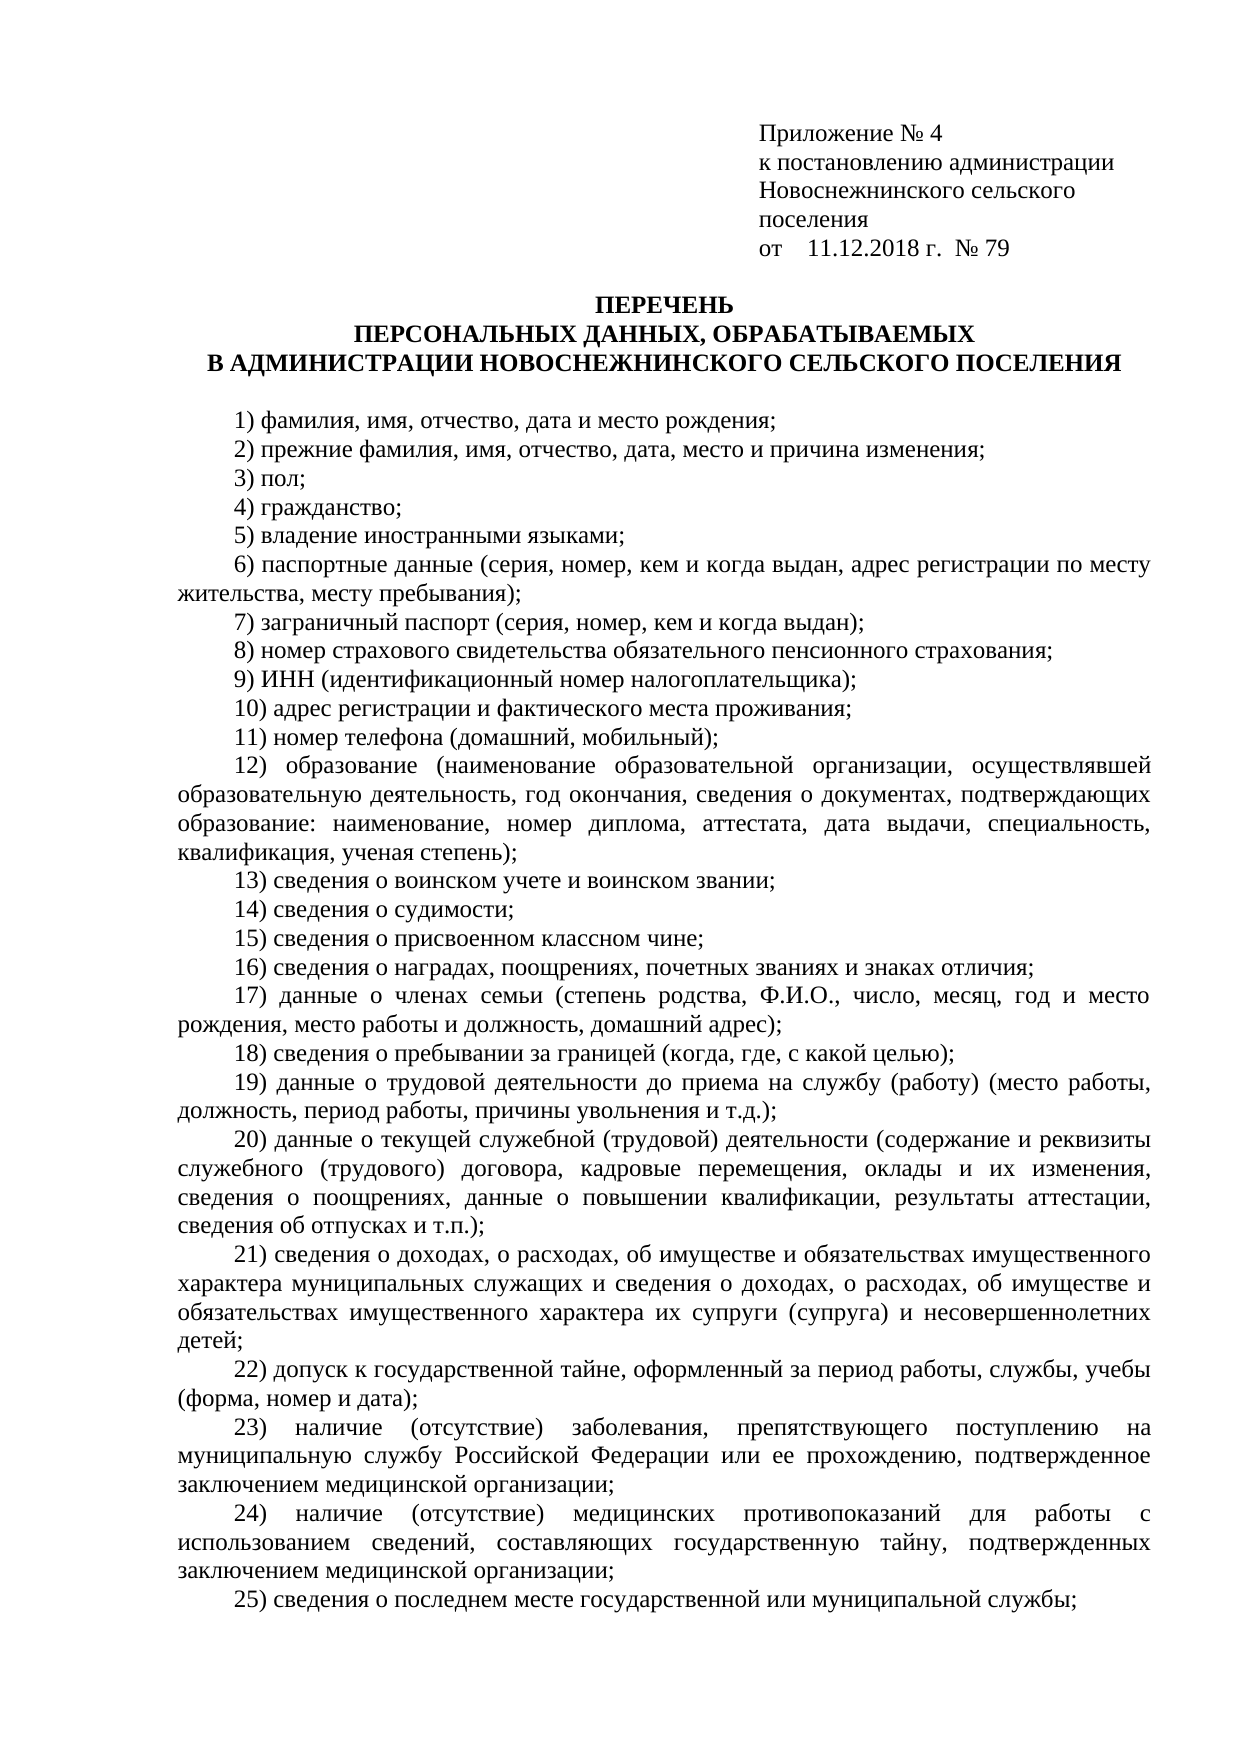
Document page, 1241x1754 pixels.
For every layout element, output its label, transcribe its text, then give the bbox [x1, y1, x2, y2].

text 22) допуск к государственной тайне, оформленный за период работы, службы, учебы (форма, номер и дата); [177, 1354, 1152, 1412]
text 16) сведения о наградах, поощрениях, почетных званиях и знаках отличия; [177, 952, 1152, 981]
text 13) сведения о воинском учете и воинском звании; [177, 866, 1152, 894]
text В АДМИНИСТРАЦИИ НОВОСНЕЖНИНСКОГО СЕЛЬСКОГО ПОСЕЛЕНИЯ [177, 348, 1152, 377]
text ПЕРСОНАЛЬНЫХ ДАННЫХ, ОБРАБАТЫВАЕМЫХ [177, 319, 1152, 348]
text 1) фамилия, имя, отчество, дата и место рождения; [177, 406, 1152, 434]
text 2) прежние фамилия, имя, отчество, дата, место и причина изменения; [177, 434, 1152, 463]
text 15) сведения о присвоенном классном чине; [177, 923, 1152, 952]
text 21) сведения о доходах, о расходах, об имуществе и обязательствах имущественного характера муниципальных служащих и сведения о доходах, о расходах, об имуществе и обязательствах имущественного характера их супруги (супруга) и несовершеннолетних детей; [177, 1239, 1152, 1354]
text 6) паспортные данные (серия, номер, кем и когда выдан, адрес регистрации по месту жительства, месту пребывания); [177, 549, 1152, 607]
text Приложение № 4 [758, 118, 1152, 147]
text 9) ИНН (идентификационный номер налогоплательщика); [177, 664, 1152, 693]
text 19) данные о трудовой деятельности до приема на службу (работу) (место работы, должность, период работы, причины увольнения и т.д.); [177, 1067, 1152, 1124]
text 23) наличие (отсутствие) заболевания, препятствующего поступлению на муниципальную службу Российской Федерации или ее прохождению, подтвержденное заключением медицинской организации; [177, 1412, 1152, 1498]
text 24) наличие (отсутствие) медицинских противопоказаний для работы с использованием сведений, составляющих государственную тайну, подтвержденных заключением медицинской организации; [177, 1498, 1152, 1584]
text 10) адрес регистрации и фактического места проживания; [177, 693, 1152, 722]
text 8) номер страхового свидетельства обязательного пенсионного страхования; [177, 636, 1152, 664]
text ПЕРЕЧЕНЬ [177, 291, 1152, 319]
text к постановлению администрации Новоснежнинского сельского поселения [758, 147, 1152, 233]
text 18) сведения о пребывании за границей (когда, где, с какой целью); [177, 1038, 1152, 1067]
text 25) сведения о последнем месте государственной или муниципальной службы; [177, 1584, 1152, 1613]
text от 11.12.2018 г. № 79 [758, 233, 1152, 262]
text 7) заграничный паспорт (серия, номер, кем и когда выдан); [177, 607, 1152, 636]
text 4) гражданство; [177, 492, 1152, 521]
text 12) образование (наименование образовательной организации, осуществлявшей образовательную деятельность, год окончания, сведения о документах, подтверждающих образование: наименование, номер диплома, аттестата, дата выдачи, специальность, квалификация, ученая степень); [177, 751, 1152, 866]
text 3) пол; [177, 463, 1152, 492]
text 20) данные о текущей служебной (трудовой) деятельности (содержание и реквизиты служебного (трудового) договора, кадровые перемещения, оклады и их изменения, сведения о поощрениях, данные о повышении квалификации, результаты аттестации, сведения об отпусках и т.п.); [177, 1124, 1152, 1239]
text 5) владение иностранными языками; [177, 521, 1152, 549]
text 14) сведения о судимости; [177, 894, 1152, 923]
text 17) данные о членах семьи (степень родства, Ф.И.О., число, месяц, год и место рождения, место работы и должность, домашний адрес); [177, 981, 1152, 1038]
text 11) номер телефона (домашний, мобильный); [177, 722, 1152, 751]
